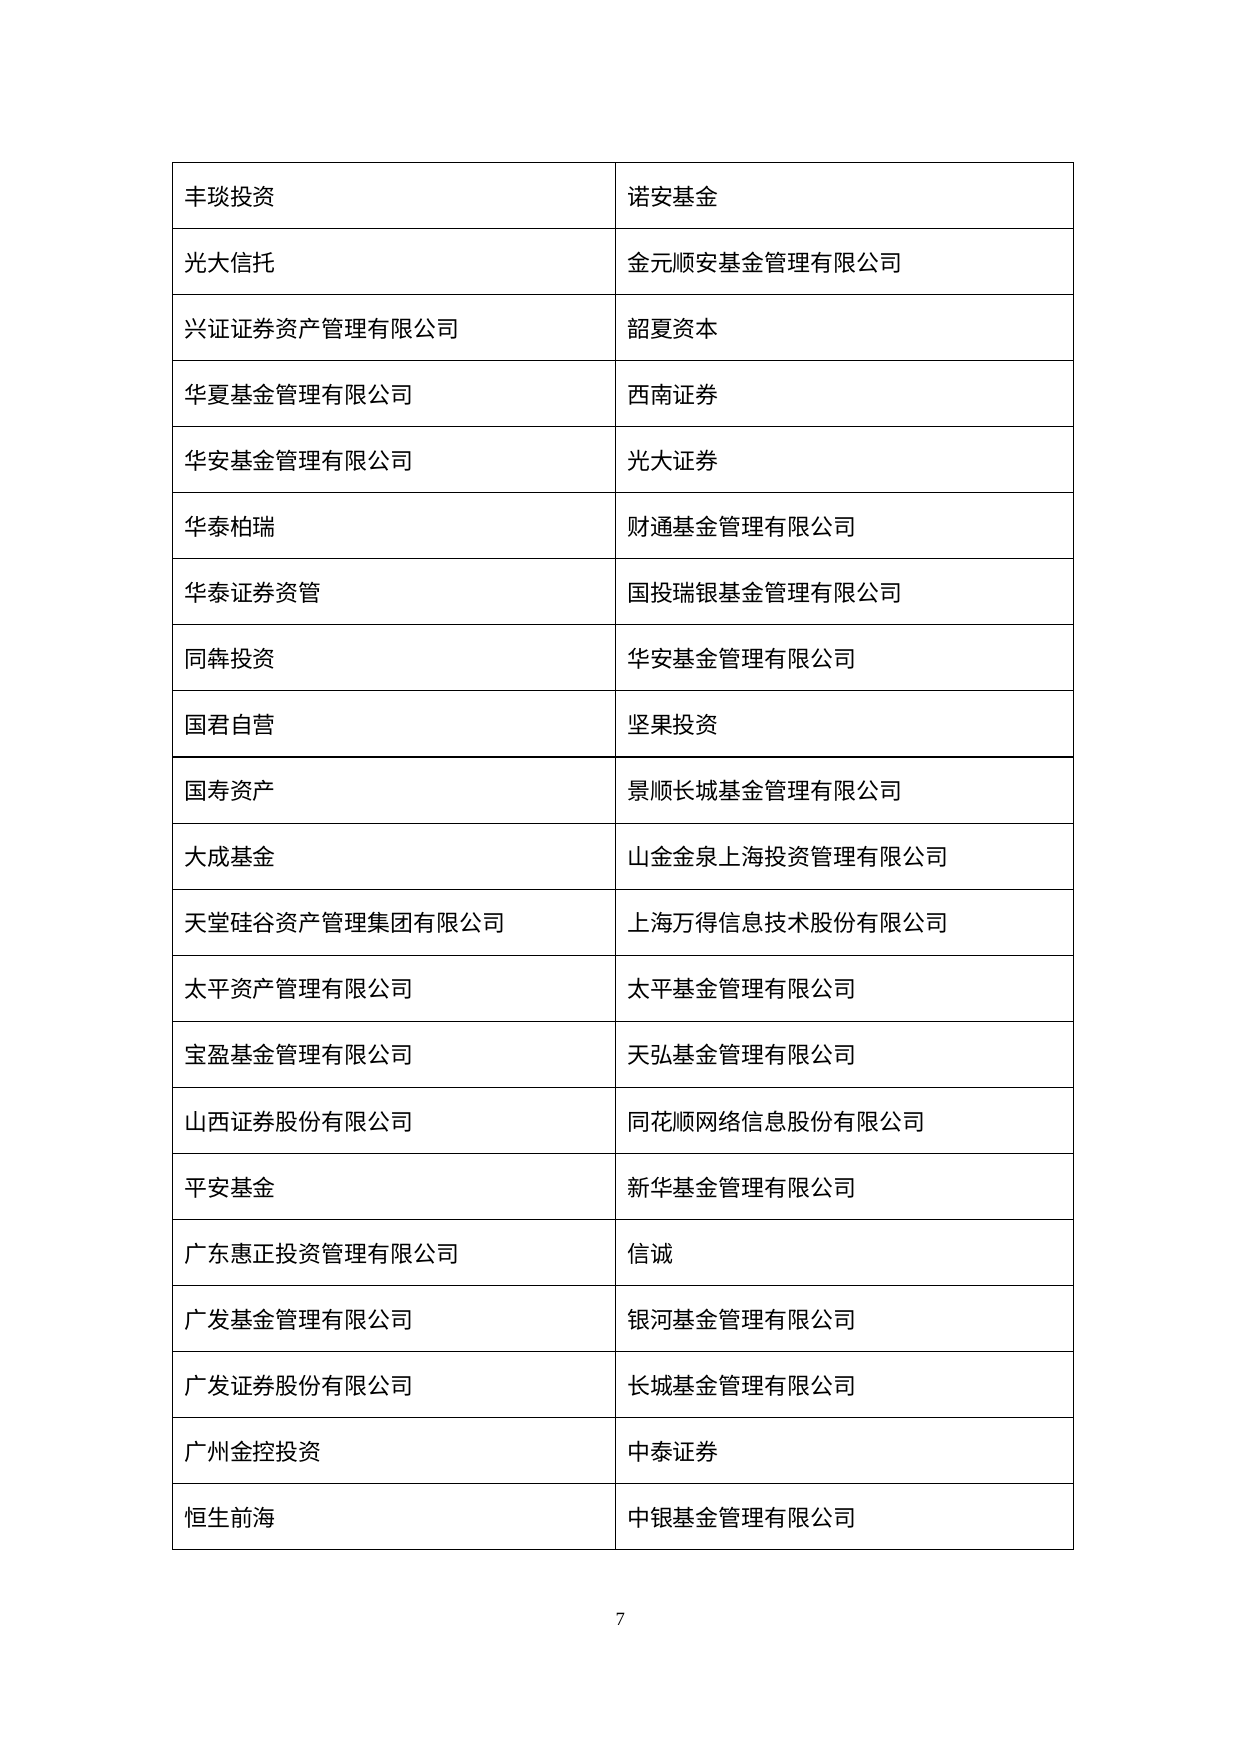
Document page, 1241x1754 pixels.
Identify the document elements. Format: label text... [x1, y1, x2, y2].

table_cell 华安基金管理有限公司 [616, 625, 1073, 690]
table_cell 天弘基金管理有限公司 [616, 1022, 1073, 1087]
table_cell 中泰证券 [616, 1418, 1073, 1483]
table_cell 山金金泉上海投资管理有限公司 [616, 824, 1073, 888]
table_cell 太平基金管理有限公司 [616, 956, 1073, 1021]
table_cell 华安基金管理有限公司 [173, 427, 615, 492]
table_cell 广东惠正投资管理有限公司 [173, 1220, 615, 1285]
table_cell 大成基金 [173, 824, 615, 888]
table_cell 国投瑞银基金管理有限公司 [616, 559, 1073, 624]
table_cell 天堂硅谷资产管理集团有限公司 [173, 890, 615, 954]
table_cell 金元顺安基金管理有限公司 [616, 229, 1073, 294]
table_cell 华泰证券资管 [173, 559, 615, 624]
table_cell 信诚 [616, 1220, 1073, 1285]
table_cell 国君自营 [173, 691, 615, 756]
table_cell 韶夏资本 [616, 295, 1073, 360]
table_cell 中银基金管理有限公司 [616, 1484, 1073, 1549]
table_cell 丰琰投资 [173, 163, 615, 228]
table_cell 国寿资产 [173, 758, 615, 822]
table_cell 广州金控投资 [173, 1418, 615, 1483]
table_cell 同犇投资 [173, 625, 615, 690]
table_cell 长城基金管理有限公司 [616, 1352, 1073, 1417]
table_cell 西南证券 [616, 361, 1073, 426]
table_cell 光大信托 [173, 229, 615, 294]
table_cell 太平资产管理有限公司 [173, 956, 615, 1021]
table_cell 广发基金管理有限公司 [173, 1286, 615, 1351]
table_cell 华泰柏瑞 [173, 493, 615, 558]
table_cell 财通基金管理有限公司 [616, 493, 1073, 558]
table_cell 同花顺网络信息股份有限公司 [616, 1088, 1073, 1153]
table_cell 光大证券 [616, 427, 1073, 492]
table_cell 景顺长城基金管理有限公司 [616, 758, 1073, 822]
table_cell 诺安基金 [616, 163, 1073, 228]
table_cell 华夏基金管理有限公司 [173, 361, 615, 426]
table_cell 山西证券股份有限公司 [173, 1088, 615, 1153]
table_cell 恒生前海 [173, 1484, 615, 1549]
table_cell 新华基金管理有限公司 [616, 1154, 1073, 1219]
table_cell 平安基金 [173, 1154, 615, 1219]
table_cell 兴证证券资产管理有限公司 [173, 295, 615, 360]
table_cell 银河基金管理有限公司 [616, 1286, 1073, 1351]
table_cell 上海万得信息技术股份有限公司 [616, 890, 1073, 954]
table_cell 广发证券股份有限公司 [173, 1352, 615, 1417]
table_cell 宝盈基金管理有限公司 [173, 1022, 615, 1087]
table_cell 坚果投资 [616, 691, 1073, 756]
